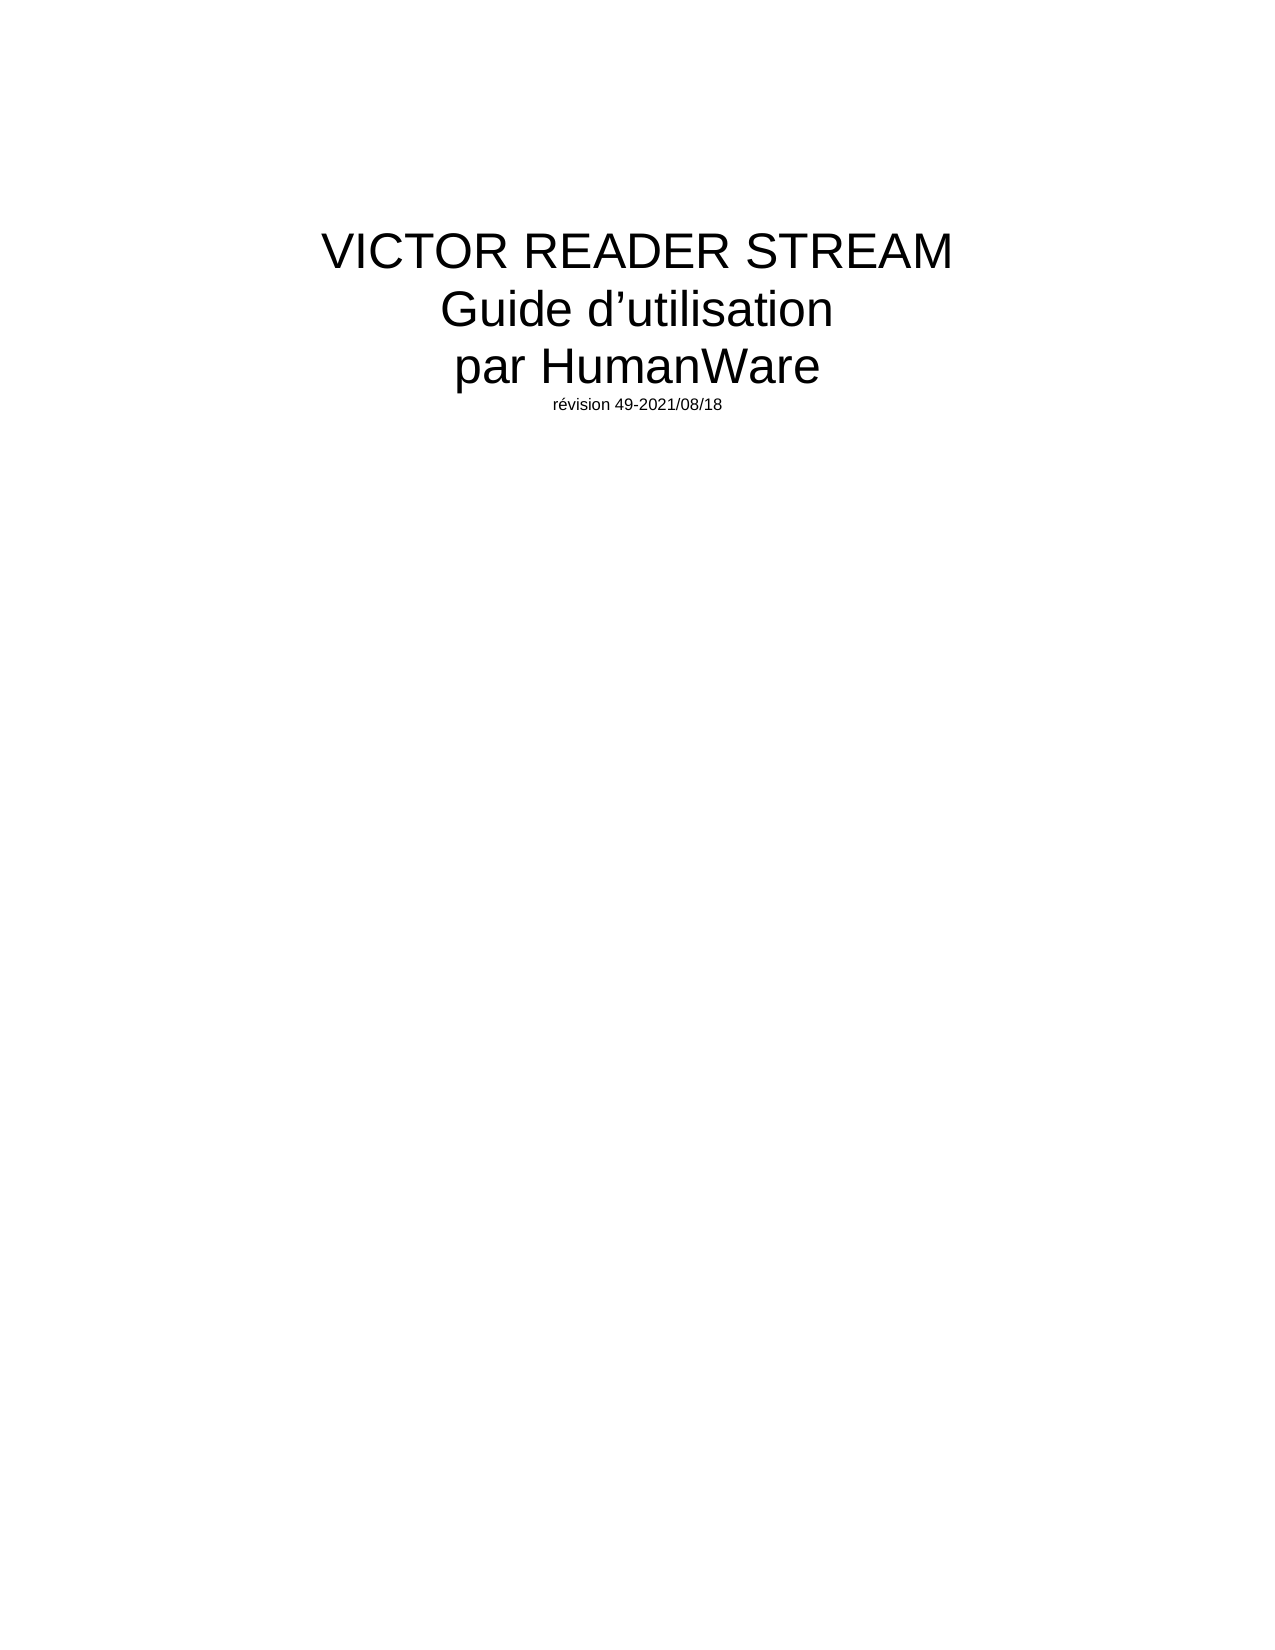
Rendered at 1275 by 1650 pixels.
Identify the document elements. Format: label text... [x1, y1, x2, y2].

text VICTOR READER STREAM [187, 222, 1088, 279]
text Guide d’utilisation [187, 279, 1088, 337]
text révision 49-2021/08/18 [187, 394, 1088, 413]
text par HumanWare [187, 337, 1088, 394]
